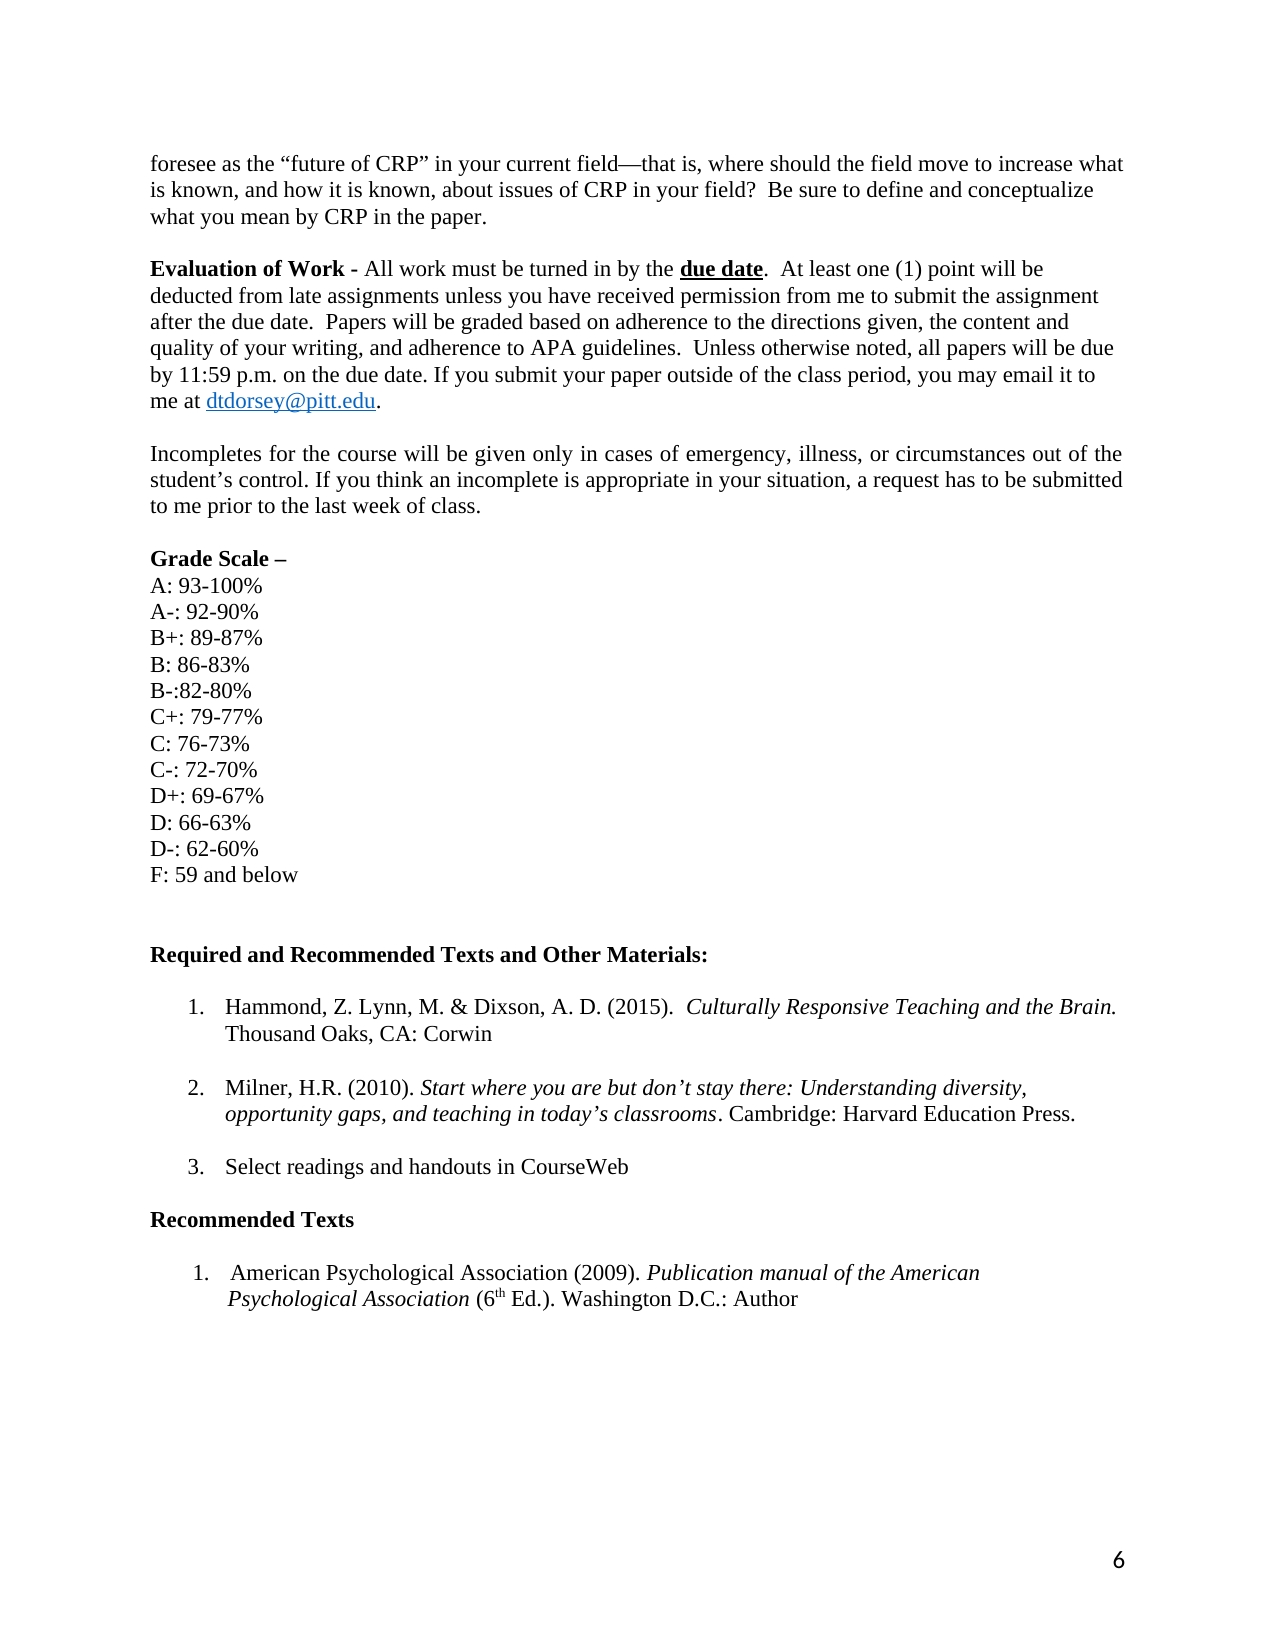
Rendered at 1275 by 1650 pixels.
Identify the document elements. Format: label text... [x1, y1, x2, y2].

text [150, 150, 1125, 229]
text B-:82-80% [150, 677, 1125, 703]
text Evaluation of Work - All work must be turned in by the due date. At least one (1) point will be deducted from late assignments unless you have received permission from me to submit the assignment after the due date. Papers will be graded based on adherence to the directions given, the content and quality of your writing, and adherence to APA guidelines. Unless otherwise noted, all papers will be due by 11:59 p.m. on the due date. If you submit your paper outside of the class period, you may email it to me at dtdorsey@pitt.edu. [150, 255, 1125, 413]
text B+: 89-87% [150, 624, 1125, 651]
text F: 59 and below [150, 862, 1125, 888]
text D: 66-63% [150, 809, 1125, 835]
list Milner, H.R. (2010). Start where you are but don’t stay there: Understanding diversity, opportunity gaps, and teaching in today’s classrooms. Cambridge: Harvard Education Press. [187, 1074, 1125, 1127]
text Incompletes for the course will be given only in cases of emergency, illness, or circumstances out of the student’s control. If you think an incomplete is appropriate in your situation, a request has to be submitted to me prior to the last week of class. [150, 440, 1125, 519]
text C-: 72-70% [150, 756, 1125, 782]
text Grade Scale – [150, 545, 1125, 572]
text A-: 92-90% [150, 598, 1125, 624]
text Psychological Association (6th Ed.). Washington D.C.: Author [187, 1285, 1125, 1311]
text Required and Recommended Texts and Other Materials: [150, 941, 1125, 967]
list Select readings and handouts in CourseWeb [187, 1153, 1125, 1179]
text A: 93-100% [150, 572, 1125, 598]
text Recommended Texts [150, 1206, 1125, 1232]
text B: 86-83% [150, 651, 1125, 677]
text C+: 79-77% [150, 703, 1125, 730]
text D-: 62-60% [150, 835, 1125, 862]
list Hammond, Z. Lynn, M. & Dixson, A. D. (2015). Culturally Responsive Teaching and the Brain. Thousand Oaks, CA: Corwin [187, 993, 1125, 1046]
list American Psychological Association (2009). Publication manual of the American [192, 1258, 1125, 1285]
text D+: 69-67% [150, 782, 1125, 809]
text C: 76-73% [150, 730, 1125, 756]
